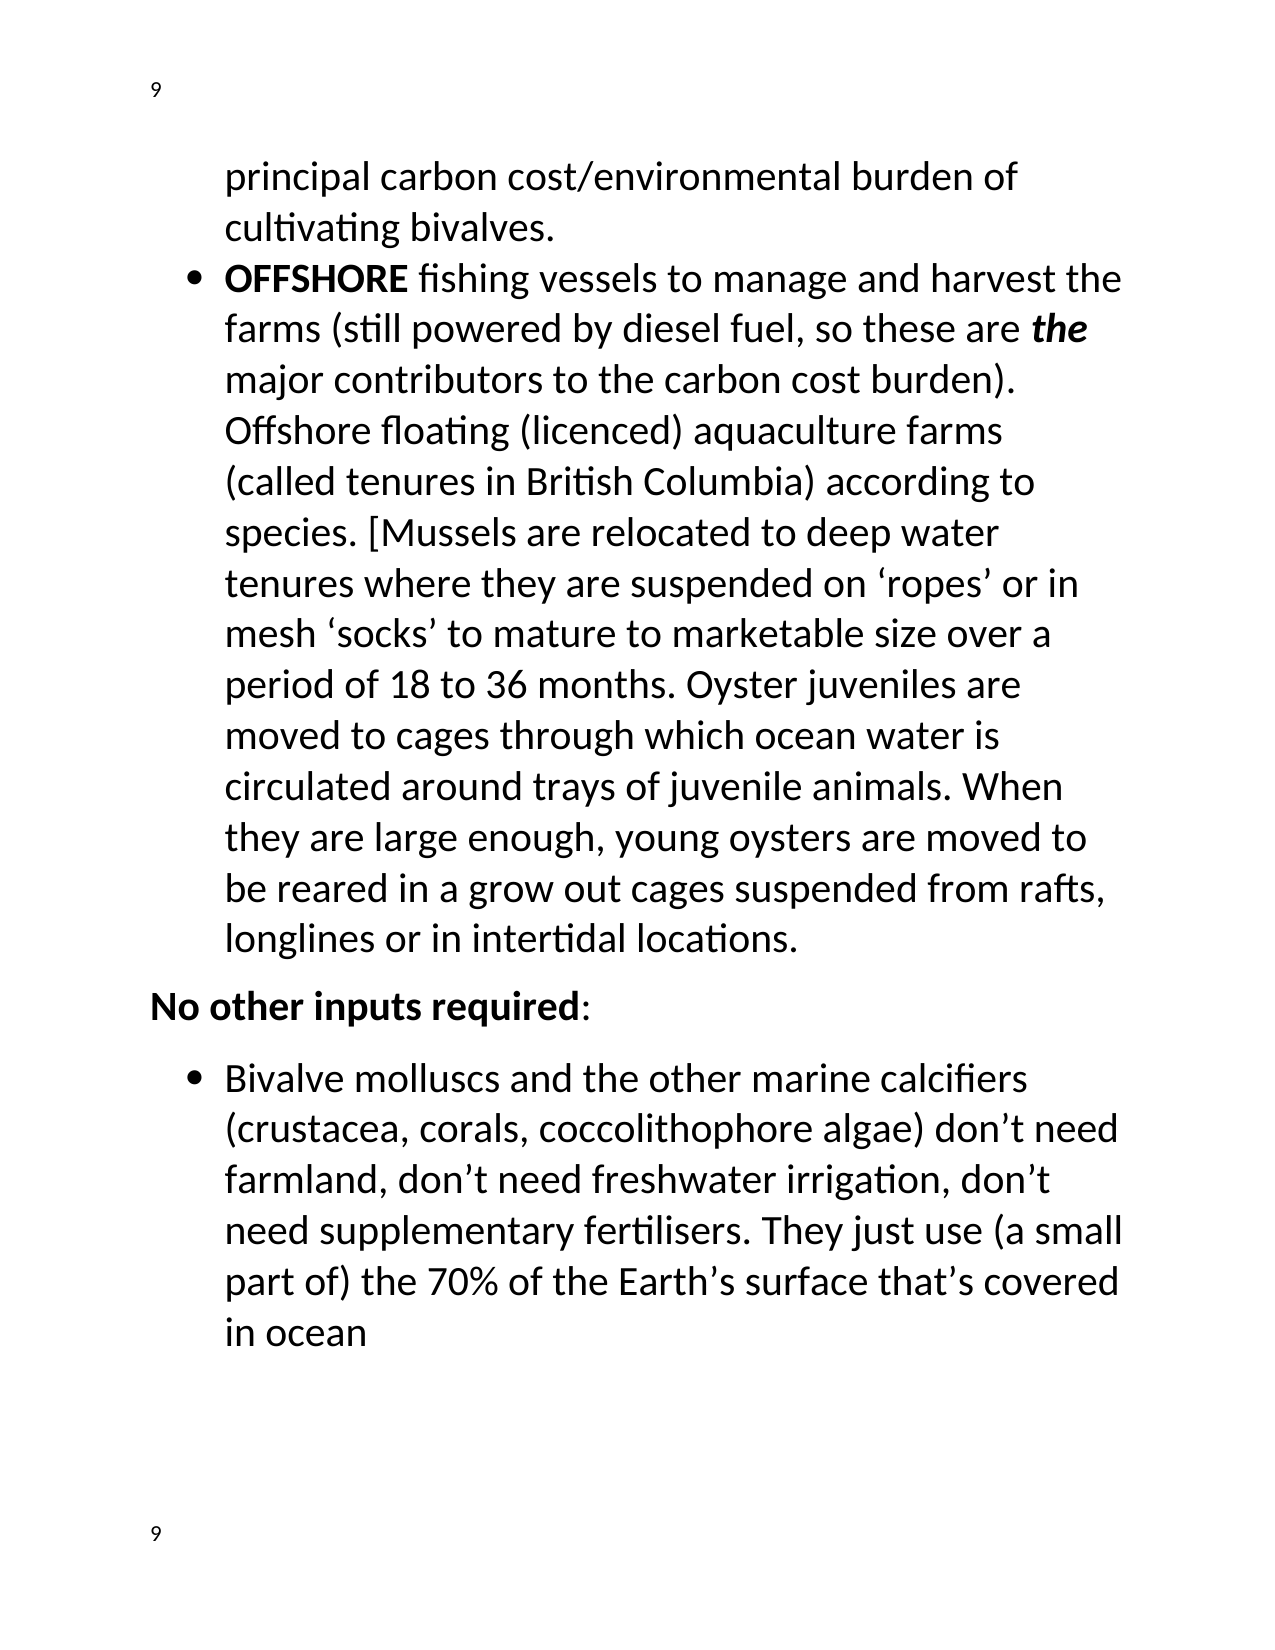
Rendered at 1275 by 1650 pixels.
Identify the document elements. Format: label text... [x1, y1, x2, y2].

list OFFSHORE fishing vessels to manage and harvest the farms (still powered by diesel fuel, so these are the major contributors to the carbon cost burden). Offshore floating (licenced) aquaculture farms (called tenures in British Columbia) according to species. [Mussels are relocated to deep water tenures where they are suspended on ‘ropes’ or in mesh ‘socks’ to mature to marketable size over a period of 18 to 36 months. Oyster juveniles are moved to cages through which ocean water is circulated around trays of juvenile animals. When they are large enough, young oysters are moved to be reared in a grow out cages suspended from rafts, longlines or in intertidal locations. [187, 252, 1125, 963]
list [187, 150, 1125, 252]
text No other inputs required: [150, 980, 1125, 1031]
list Bivalve molluscs and the other marine calcifiers (crustacea, corals, coccolithophore algae) don’t need farmland, don’t need freshwater irrigation, don’t need supplementary fertilisers. They just use (a small part of) the 70% of the Earth’s surface that’s covered in ocean [187, 1052, 1125, 1357]
